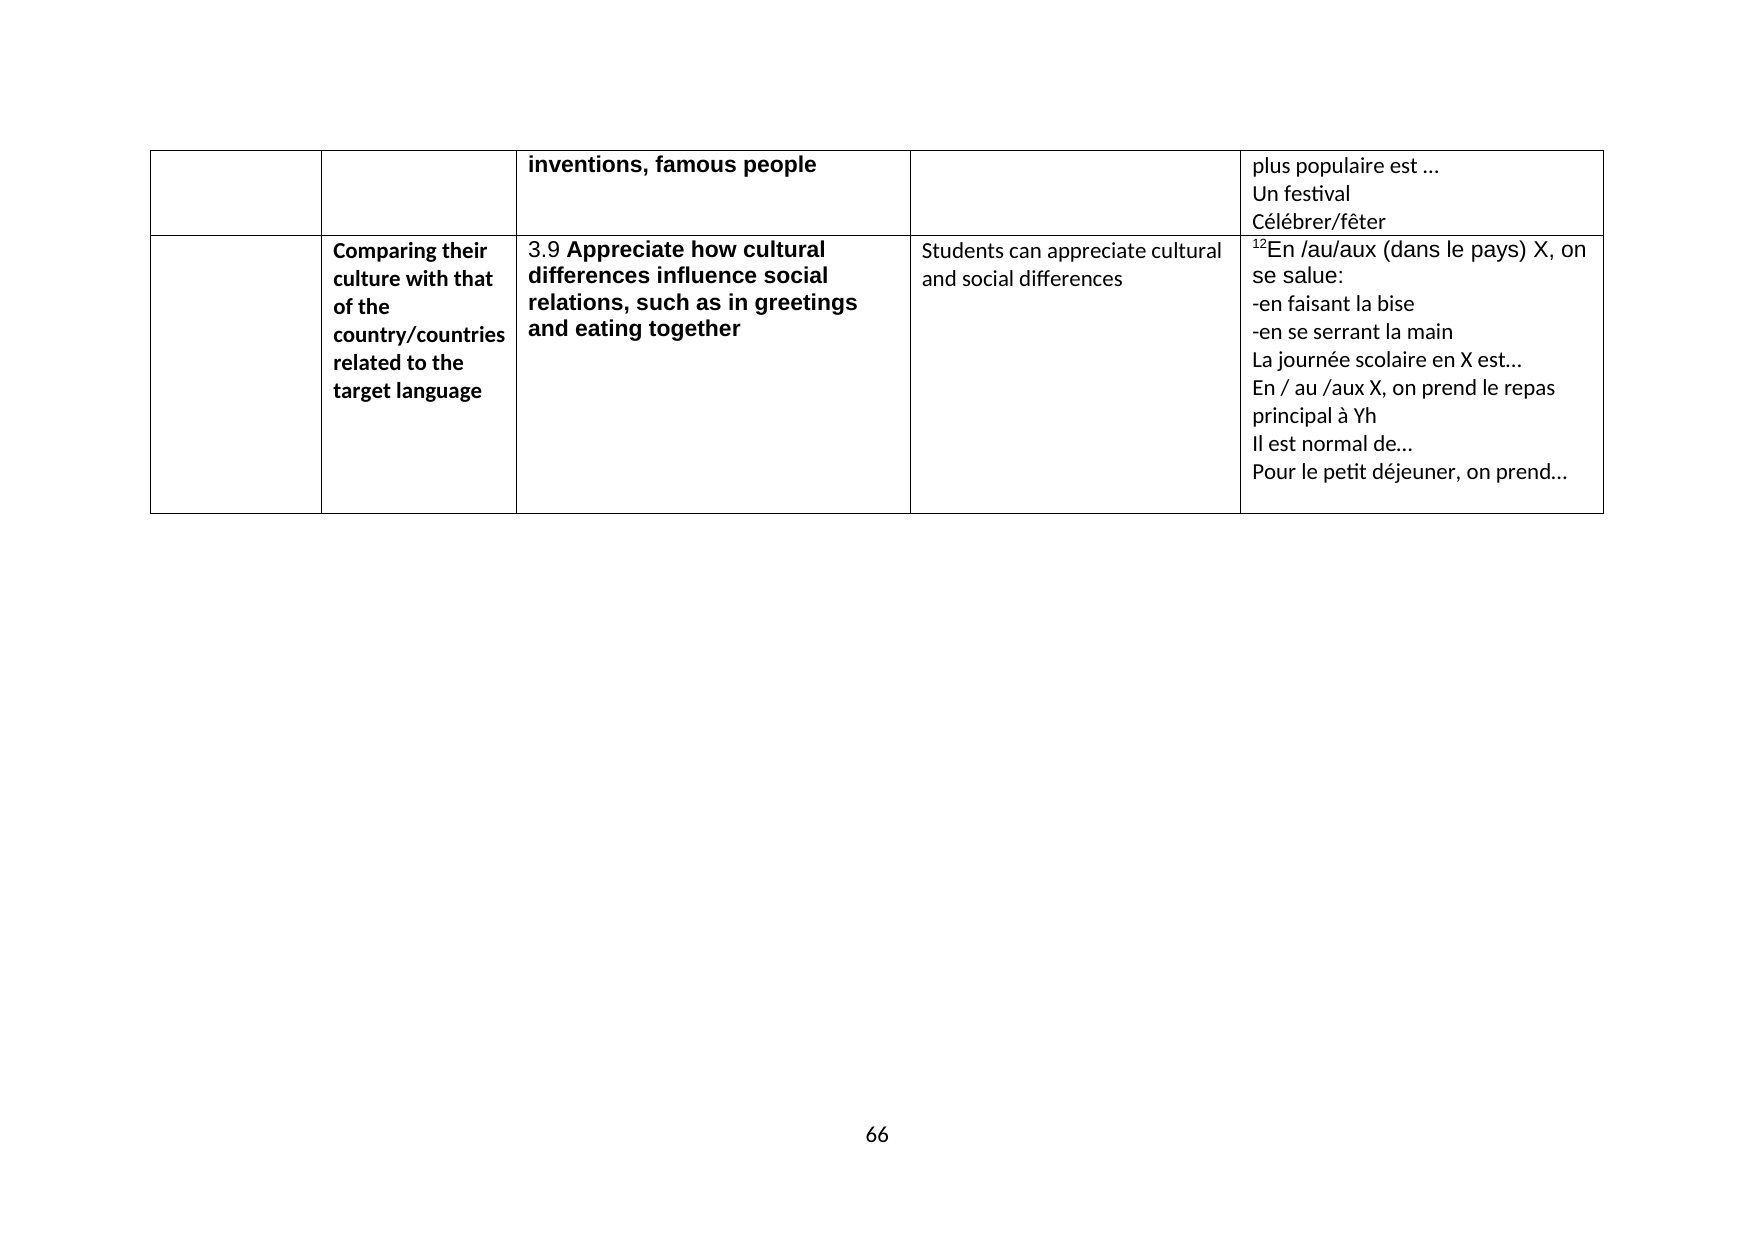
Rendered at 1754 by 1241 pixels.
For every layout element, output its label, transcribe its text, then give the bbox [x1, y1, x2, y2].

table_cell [1241, 151, 1603, 235]
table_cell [517, 151, 910, 235]
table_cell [322, 151, 516, 235]
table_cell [911, 151, 1240, 235]
table_cell [151, 236, 321, 513]
table_cell 12En /au/aux (dans le pays) X, on se salue: -en faisant la bise -en se serrant la main La journée scolaire en X est… En / au /aux X, on prend le repas principal à Yh Il est normal de… Pour le petit déjeuner, on prend… [1241, 236, 1603, 513]
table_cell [151, 151, 321, 235]
table_cell 3.9 Appreciate how cultural differences influence social relations, such as in greetings and eating together [517, 236, 910, 513]
table_cell Students can appreciate cultural and social differences [911, 236, 1240, 513]
table_cell Comparing their culture with that of the country/countries related to the target language [322, 236, 516, 513]
